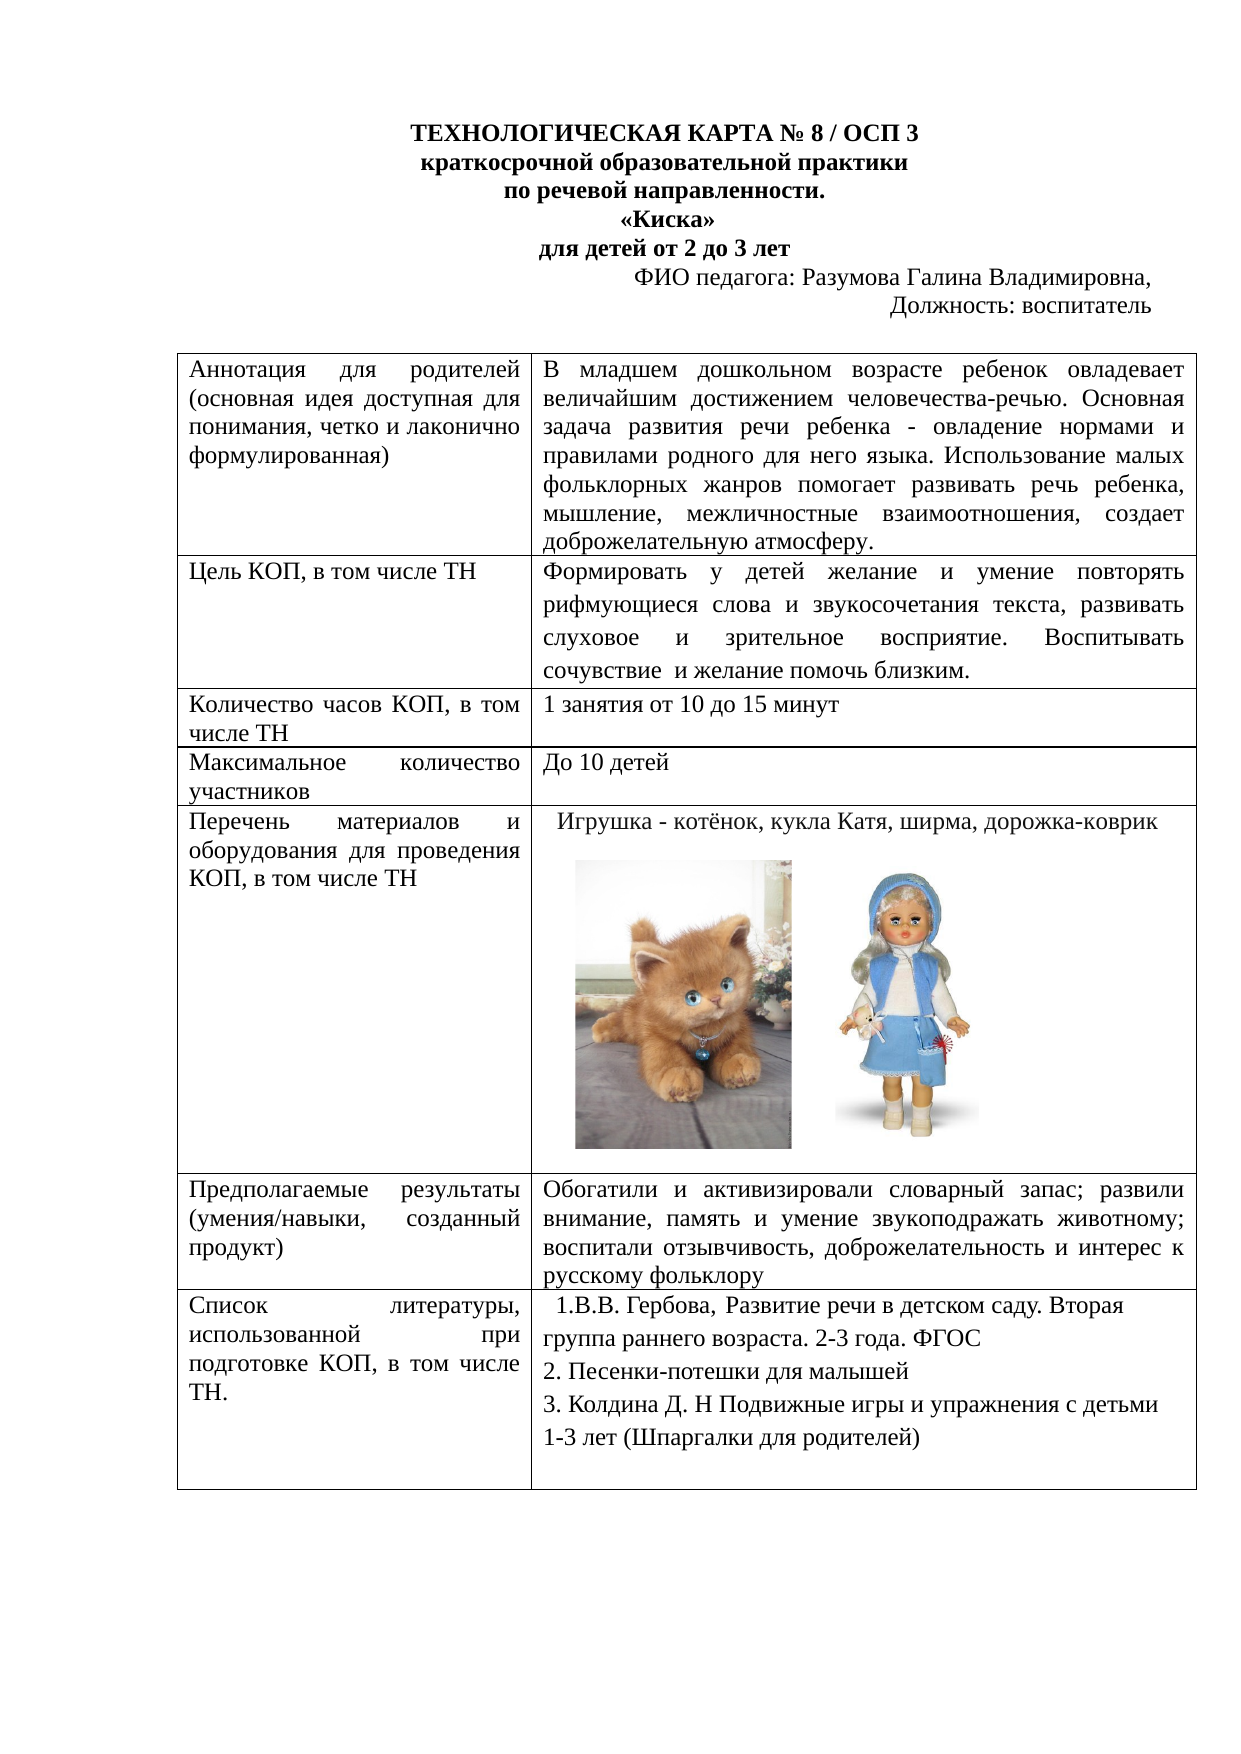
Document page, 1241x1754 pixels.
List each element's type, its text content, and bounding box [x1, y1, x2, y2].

table_header Аннотация для родителей (основная идея доступная для понимания, четко и лаконично формулированная) [178, 354, 531, 555]
table_cell Количество часов КОП, в том числе ТН [178, 689, 531, 746]
table_cell Предполагаемые результаты (умения/навыки, созданный продукт) [178, 1174, 531, 1289]
picture [835, 866, 980, 1149]
table_cell Перечень материалов и оборудования для проведения КОП, в том числе ТН [178, 806, 531, 1173]
picture [575, 860, 792, 1149]
table_cell 1 занятия от 10 до 15 минут [532, 689, 1196, 746]
table_cell Игрушка - котёнок, кукла Катя, ширма, дорожка-коврик [532, 806, 1196, 1173]
text ТЕХНОЛОГИЧЕСКАЯ КАРТА № 8 / ОСП 3 [177, 118, 1152, 147]
table_cell Список литературы, использованной при подготовке КОП, в том числе ТН. [178, 1290, 531, 1488]
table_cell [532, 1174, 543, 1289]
table_cell 1.В.В. Гербова, Развитие речи в детском саду. Вторая группа раннего возраста. 2-3 года. ФГОС 2. Песенки-потешки для малышей 3. Колдина Д. Н Подвижные игры и упражнения с детьми 1-3 лет (Шпаргалки для родителей) [532, 1290, 1196, 1488]
text ФИО педагога: Разумова Галина Владимировна, [177, 262, 1152, 291]
table_cell Цель КОП, в том числе ТН [178, 556, 531, 688]
text Должность: воспитатель [177, 291, 1152, 319]
text по речевой направленности. [177, 176, 1152, 204]
text для детей от 2 до 3 лет [177, 233, 1152, 262]
text «Киска» [177, 204, 1152, 233]
table_cell Максимальное количество участников [178, 748, 531, 805]
table_cell До 10 детей [532, 748, 1196, 805]
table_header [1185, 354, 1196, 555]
table_cell Формировать у детей желание и умение повторять рифмующиеся слова и звукосочетания текста, развивать слуховое и зрительное восприятие. Воспитывать сочувствие и желание помочь близким. [532, 556, 1196, 688]
table_cell Обогатили и активизировали словарный запас; развили внимание, память и умение звукоподражать животному; воспитали отзывчивость, доброжелательность и интерес к русскому фольклору [764, 1174, 1196, 1289]
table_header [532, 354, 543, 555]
text краткосрочной образовательной практики [177, 147, 1152, 176]
